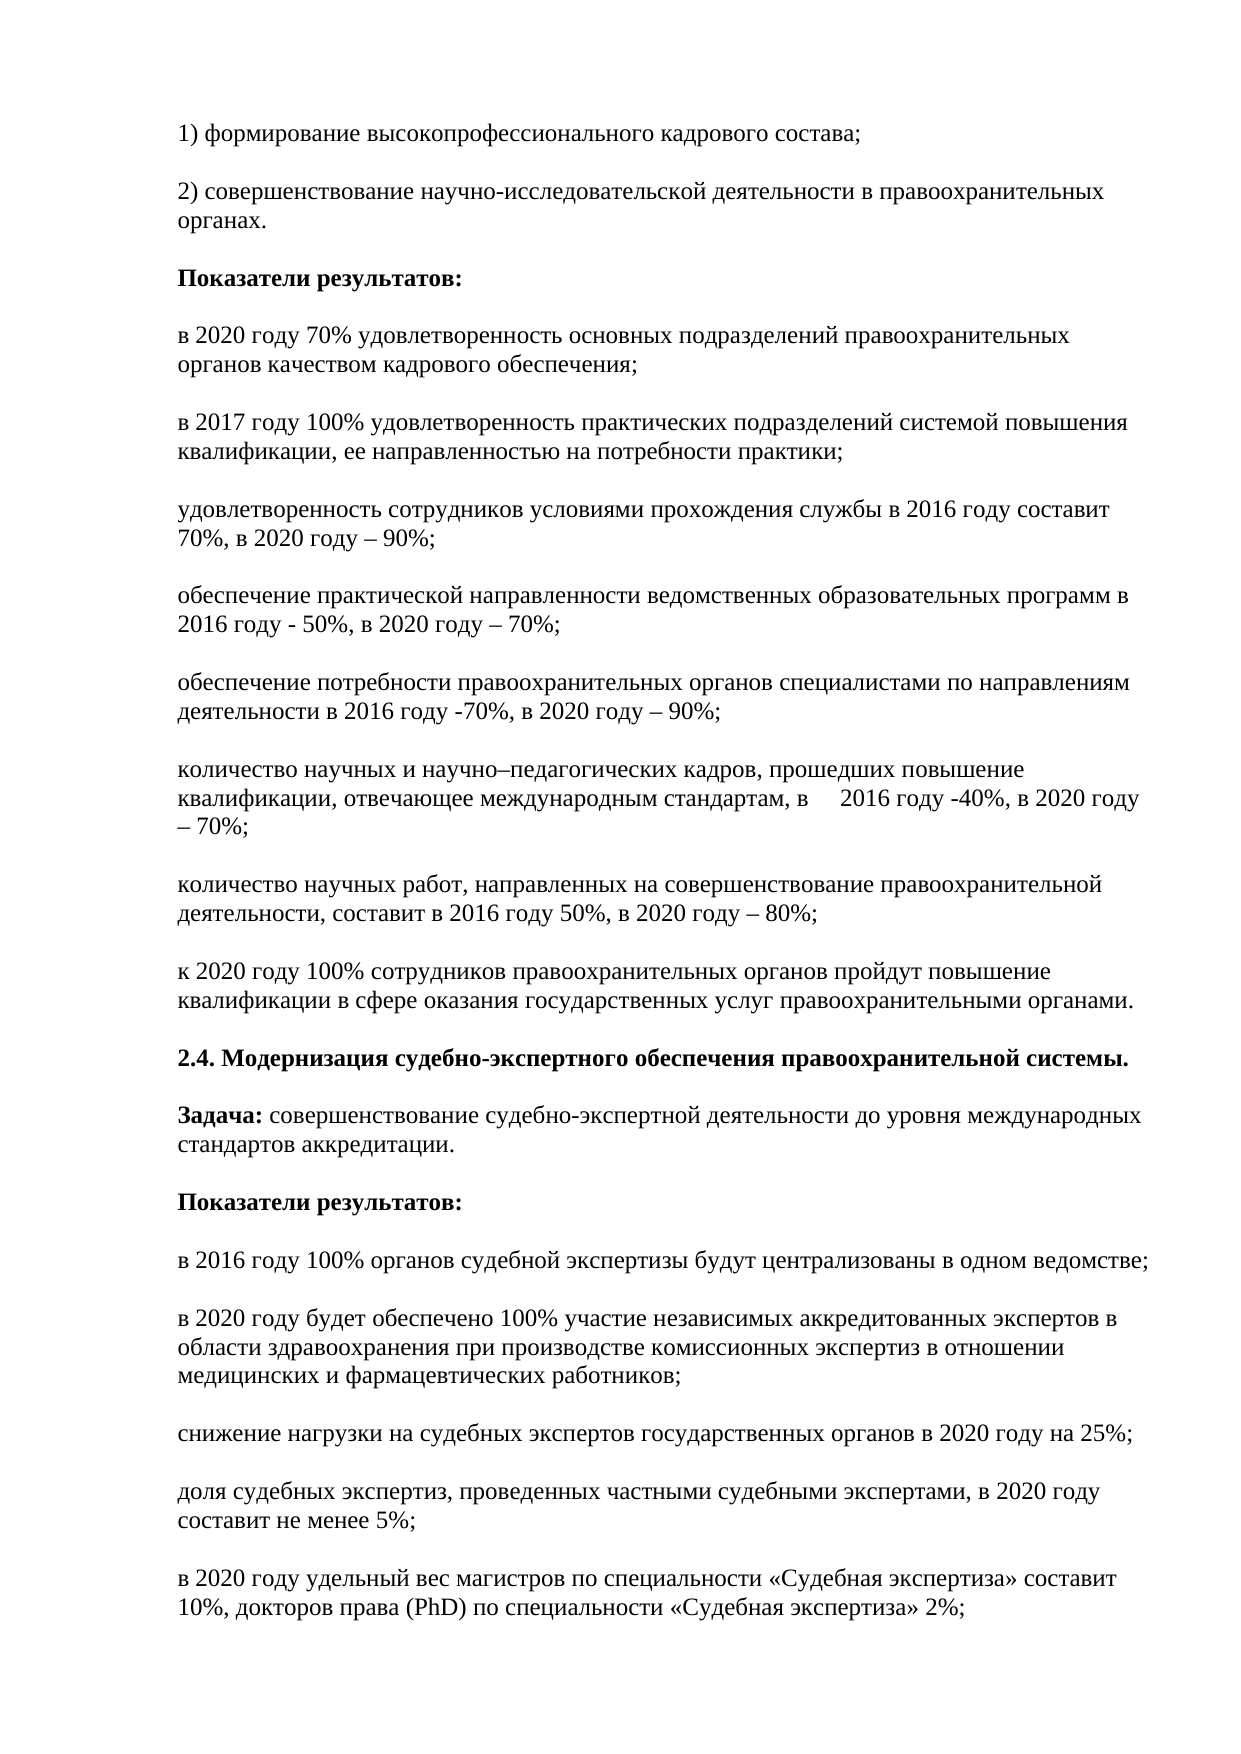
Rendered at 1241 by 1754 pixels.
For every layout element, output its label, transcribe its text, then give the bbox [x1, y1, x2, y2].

text обеспечение потребности правоохранительных органов специалистами по направлениям деятельности в 2016 году -70%, в 2020 году – 90%; [177, 667, 1152, 725]
text к 2020 году 100% сотрудников правоохранительных органов пройдут повышение квалификации в сфере оказания государственных услуг правоохранительными органами. [177, 956, 1152, 1013]
text 2) совершенствование научно-исследовательской деятельности в правоохранительных органах. [177, 176, 1152, 233]
text Задача: совершенствование судебно-экспертной деятельности до уровня международных стандартов аккредитации. [177, 1101, 1152, 1158]
text обеспечение практической направленности ведомственных образовательных программ в 2016 году - 50%, в 2020 году – 70%; [177, 581, 1152, 638]
text в 2020 году 70% удовлетворенность основных подразделений правоохранительных органов качеством кадрового обеспечения; [177, 321, 1152, 378]
text количество научных и научно–педагогических кадров, прошедших повышение квалификации, отвечающее международным стандартам, в 2016 году -40%, в 2020 году – 70%; [177, 754, 1152, 840]
text количество научных работ, направленных на совершенствование правоохранительной деятельности, составит в 2016 году 50%, в 2020 году – 80%; [177, 869, 1152, 927]
text снижение нагрузки на судебных экспертов государственных органов в 2020 году на 25%; [177, 1418, 1152, 1447]
text удовлетворенность сотрудников условиями прохождения службы в 2016 году составит 70%, в 2020 году – 90%; [177, 494, 1152, 551]
text доля судебных экспертиз, проведенных частными судебными экспертами, в 2020 году составит не менее 5%; [177, 1476, 1152, 1534]
text в 2017 году 100% удовлетворенность практических подразделений системой повышения квалификации, ее направленностью на потребности практики; [177, 407, 1152, 465]
text Показатели результатов: [177, 263, 1152, 291]
text Показатели результатов: [177, 1187, 1152, 1216]
text в 2020 году будет обеспечено 100% участие независимых аккредитованных экспертов в области здравоохранения при производстве комиссионных экспертиз в отношении медицинских и фармацевтических работников; [177, 1303, 1152, 1389]
text в 2020 году удельный вес магистров по специальности «Судебная экспертиза» составит 10%, докторов права (PhD) по специальности «Судебная экспертиза» 2%; [177, 1563, 1152, 1621]
text 2.4. Модернизация судебно-экспертного обеспечения правоохранительной системы. [177, 1043, 1152, 1071]
text в 2016 году 100% органов судебной экспертизы будут централизованы в одном ведомстве; [177, 1245, 1152, 1274]
text 1) формирование высокопрофессионального кадрового состава; [177, 118, 1152, 147]
